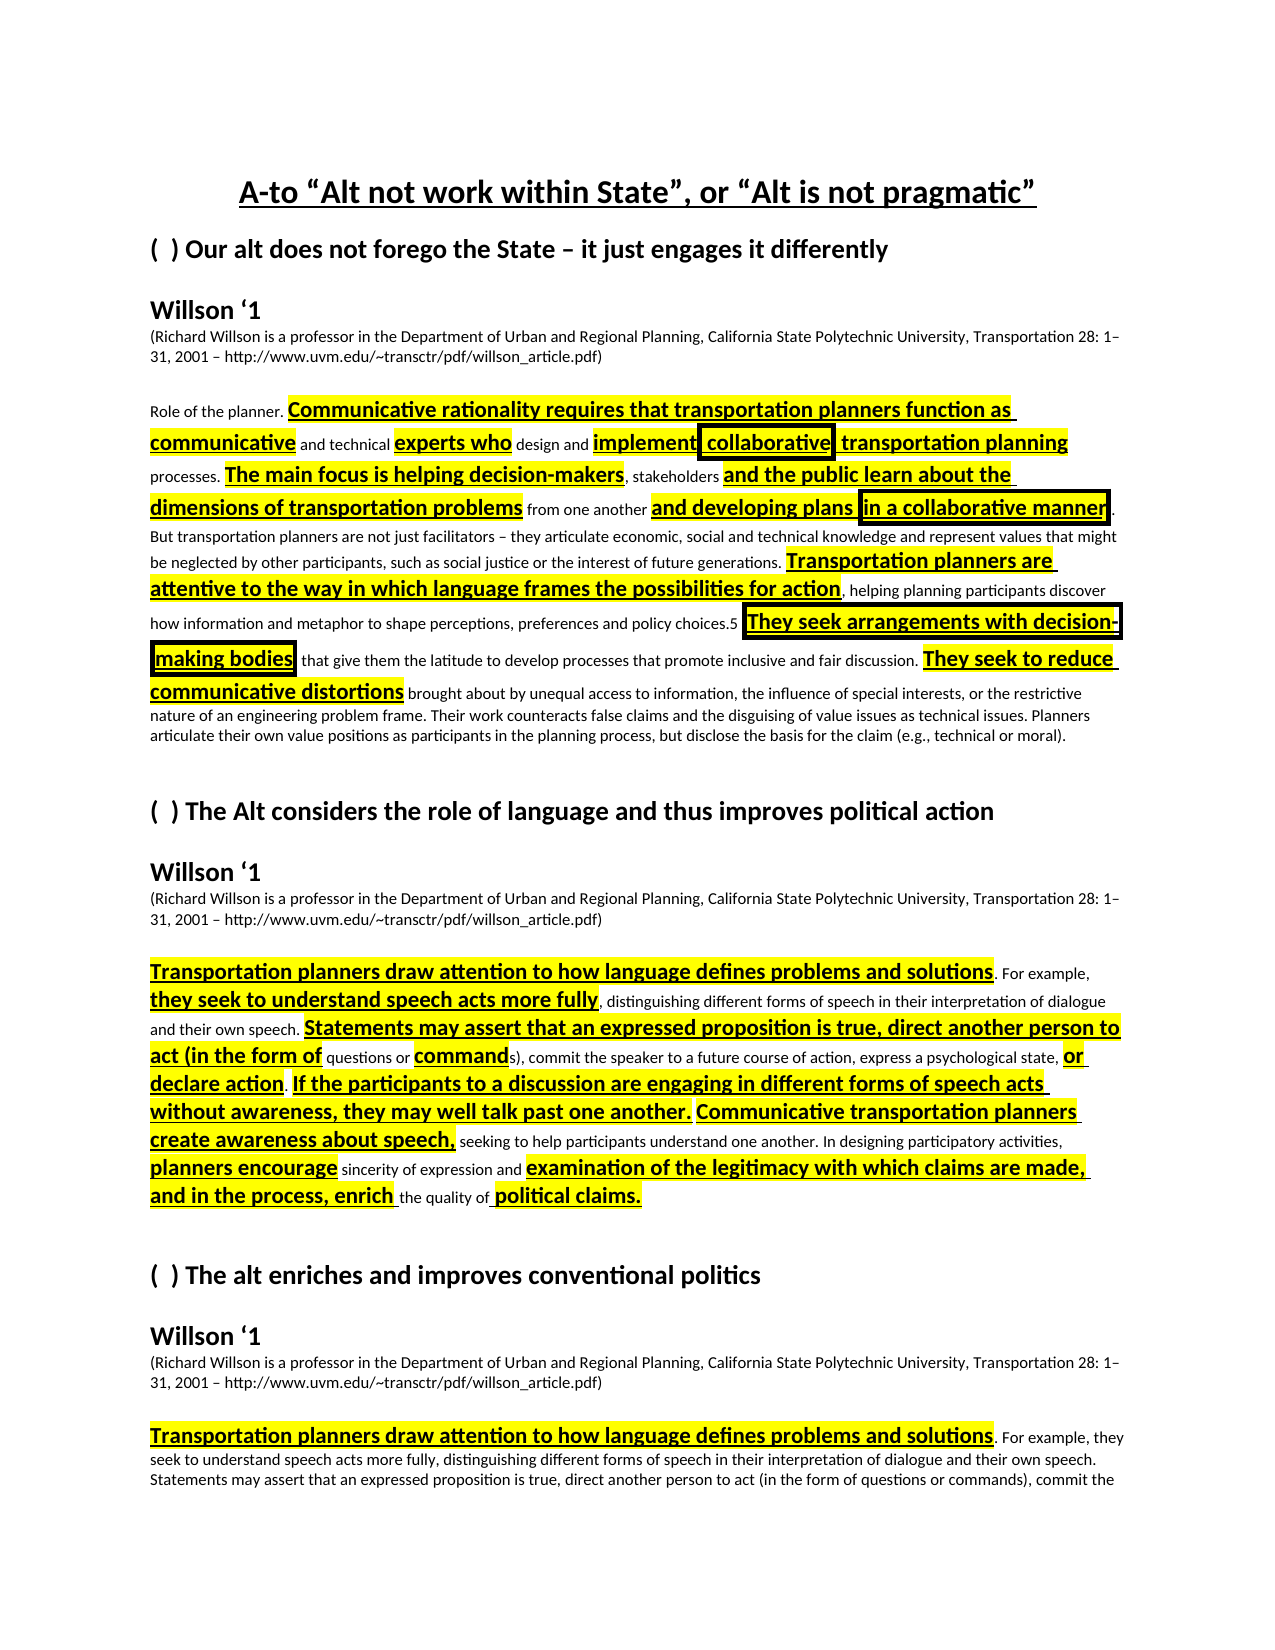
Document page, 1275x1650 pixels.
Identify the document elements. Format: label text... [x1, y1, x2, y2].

text Role of the planner. Communicative rationality requires that transportation planners function as communicative and technical experts who design and implement collaborative transportation planning processes. The main focus is helping decision-makers, stakeholders and the public learn about the dimensions of transportation problems from one another and developing plans in a collaborative manner. But transportation planners are not just facilitators – they articulate economic, social and technical knowledge and represent values that might be neglected by other participants, such as social justice or the interest of future generations. Transportation planners are attentive to the way in which language frames the possibilities for action, helping planning participants discover how information and metaphor to shape perceptions, preferences and policy choices.5 They seek arrangements with decision-making bodies that give them the latitude to develop processes that promote inclusive and fair discussion. They seek to reduce communicative distortions brought about by unequal access to information, the influence of special interests, or the restrictive nature of an engineering problem frame. Their work counteracts false claims and the disguising of value issues as technical issues. Planners articulate their own value positions as participants in the planning process, but disclose the basis for the claim (e.g., technical or moral). [150, 395, 1125, 746]
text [150, 1421, 1125, 1490]
subtitle A-to “Alt not work within State”, or “Alt is not pragmatic” [150, 171, 1125, 212]
text (Richard Willson is a professor in the Department of Urban and Regional Planning, California State Polytechnic University, Transportation 28: 1–31, 2001 – http://www.uvm.edu/~transctr/pdf/willson_article.pdf) [150, 1352, 1125, 1393]
subtitle ( ) Our alt does not forego the State – it just engages it differently [150, 232, 1125, 265]
subtitle ( ) The Alt considers the role of language and thus improves political action [150, 794, 1125, 828]
text Willson ‘1 [150, 856, 1125, 889]
text Willson ‘1 [150, 1319, 1125, 1352]
text (Richard Willson is a professor in the Department of Urban and Regional Planning, California State Polytechnic University, Transportation 28: 1–31, 2001 – http://www.uvm.edu/~transctr/pdf/willson_article.pdf) [150, 889, 1125, 929]
subtitle ( ) The alt enriches and improves conventional politics [150, 1258, 1125, 1291]
text Willson ‘1 [150, 293, 1125, 326]
text (Richard Willson is a professor in the Department of Urban and Regional Planning, California State Polytechnic University, Transportation 28: 1–31, 2001 – http://www.uvm.edu/~transctr/pdf/willson_article.pdf) [150, 326, 1125, 367]
